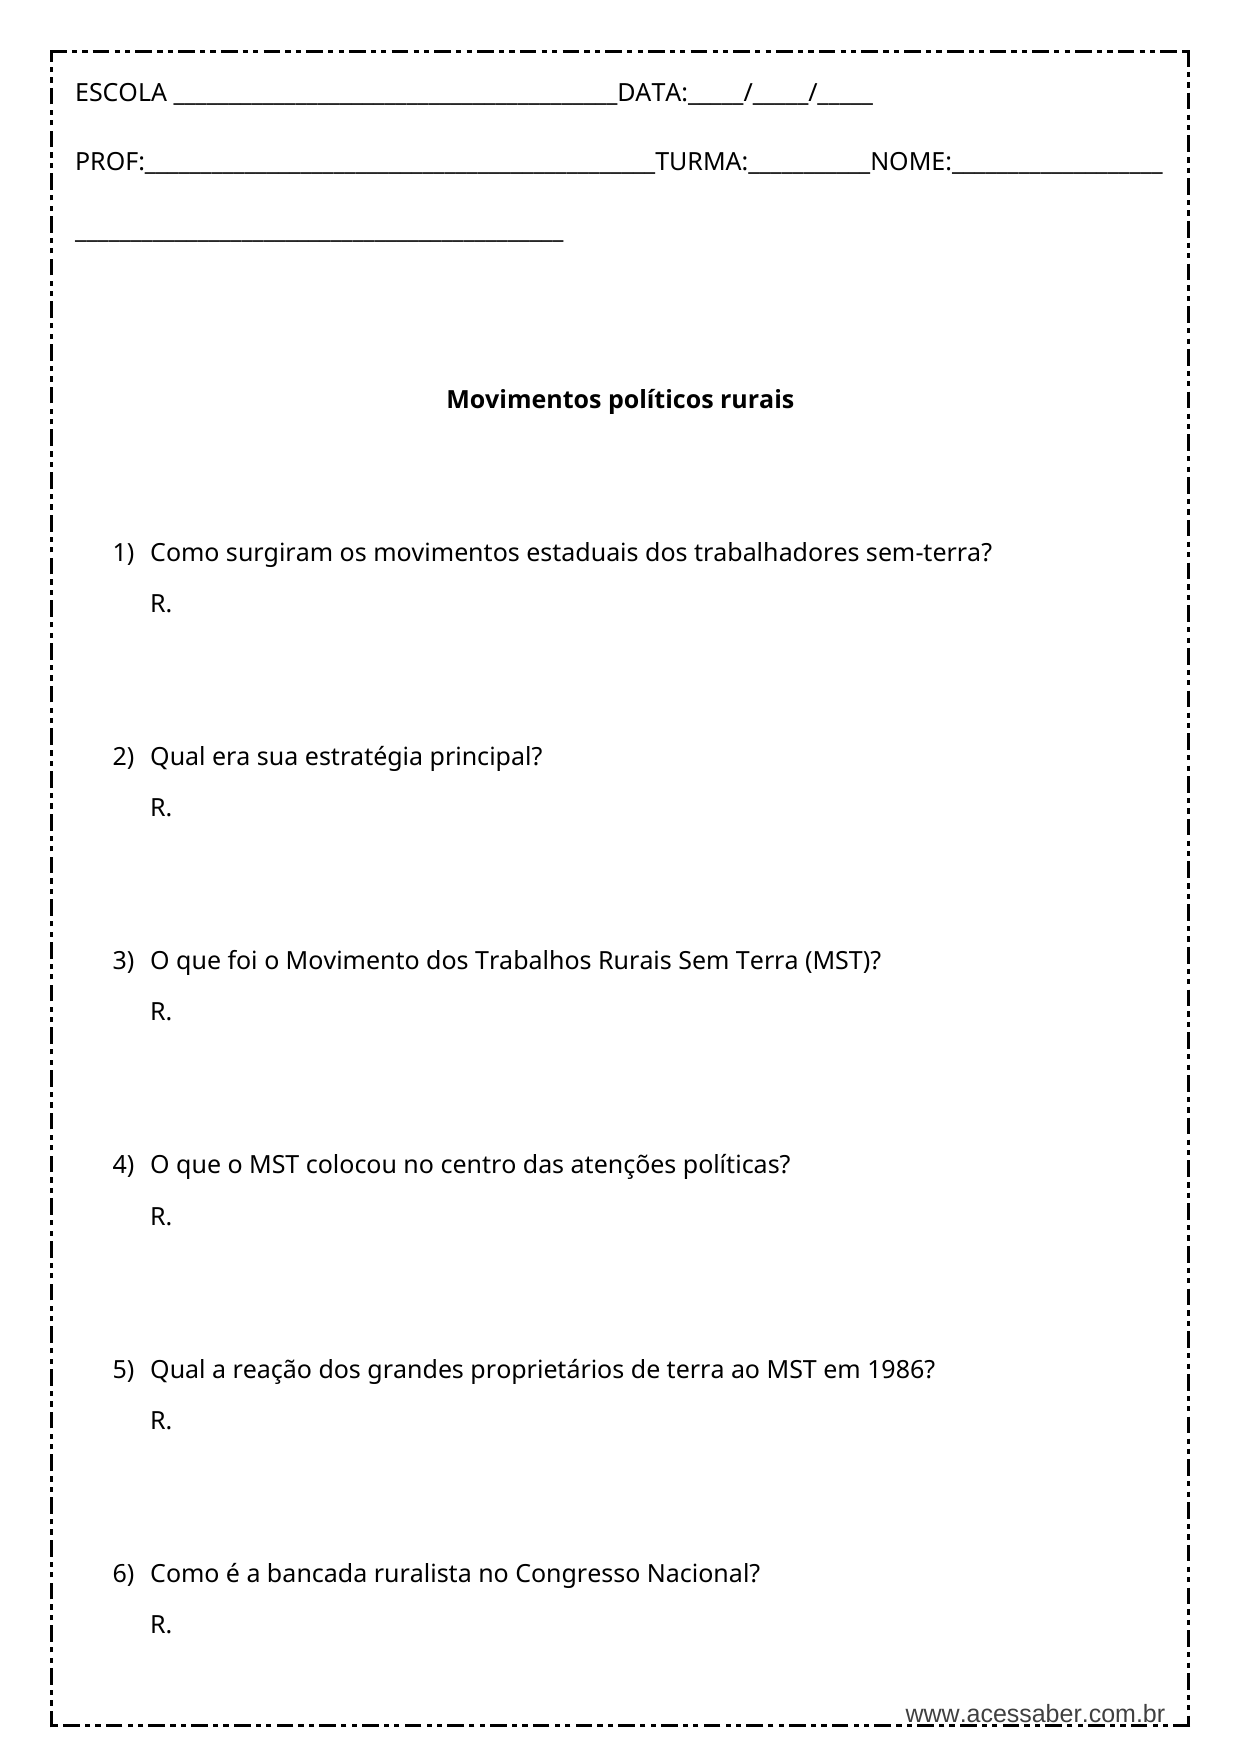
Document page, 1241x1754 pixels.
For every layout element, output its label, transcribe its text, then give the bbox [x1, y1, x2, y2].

list R. [150, 790, 1165, 824]
list O que o MST colocou no centro das atenções políticas? [112, 1147, 1165, 1181]
list Como é a bancada ruralista no Congresso Nacional? [112, 1555, 1165, 1589]
list O que foi o Movimento dos Trabalhos Rurais Sem Terra (MST)? [112, 943, 1165, 977]
text ESCOLA ________________________________________DATA:_____/_____/_____ [75, 75, 1165, 109]
list R. [150, 586, 1165, 620]
list R. [150, 1606, 1165, 1641]
text Movimentos políticos rurais [75, 381, 1165, 416]
list Qual a reação dos grandes proprietários de terra ao MST em 1986? [112, 1351, 1165, 1385]
list R. [150, 1402, 1165, 1436]
list Como surgiram os movimentos estaduais dos trabalhadores sem-terra? [112, 534, 1165, 569]
list R. [150, 994, 1165, 1028]
list Qual era sua estratégia principal? [112, 739, 1165, 773]
text PROF:______________________________________________TURMA:___________NOME:_______________________________________________________________ [75, 143, 1165, 245]
list R. [150, 1198, 1165, 1232]
